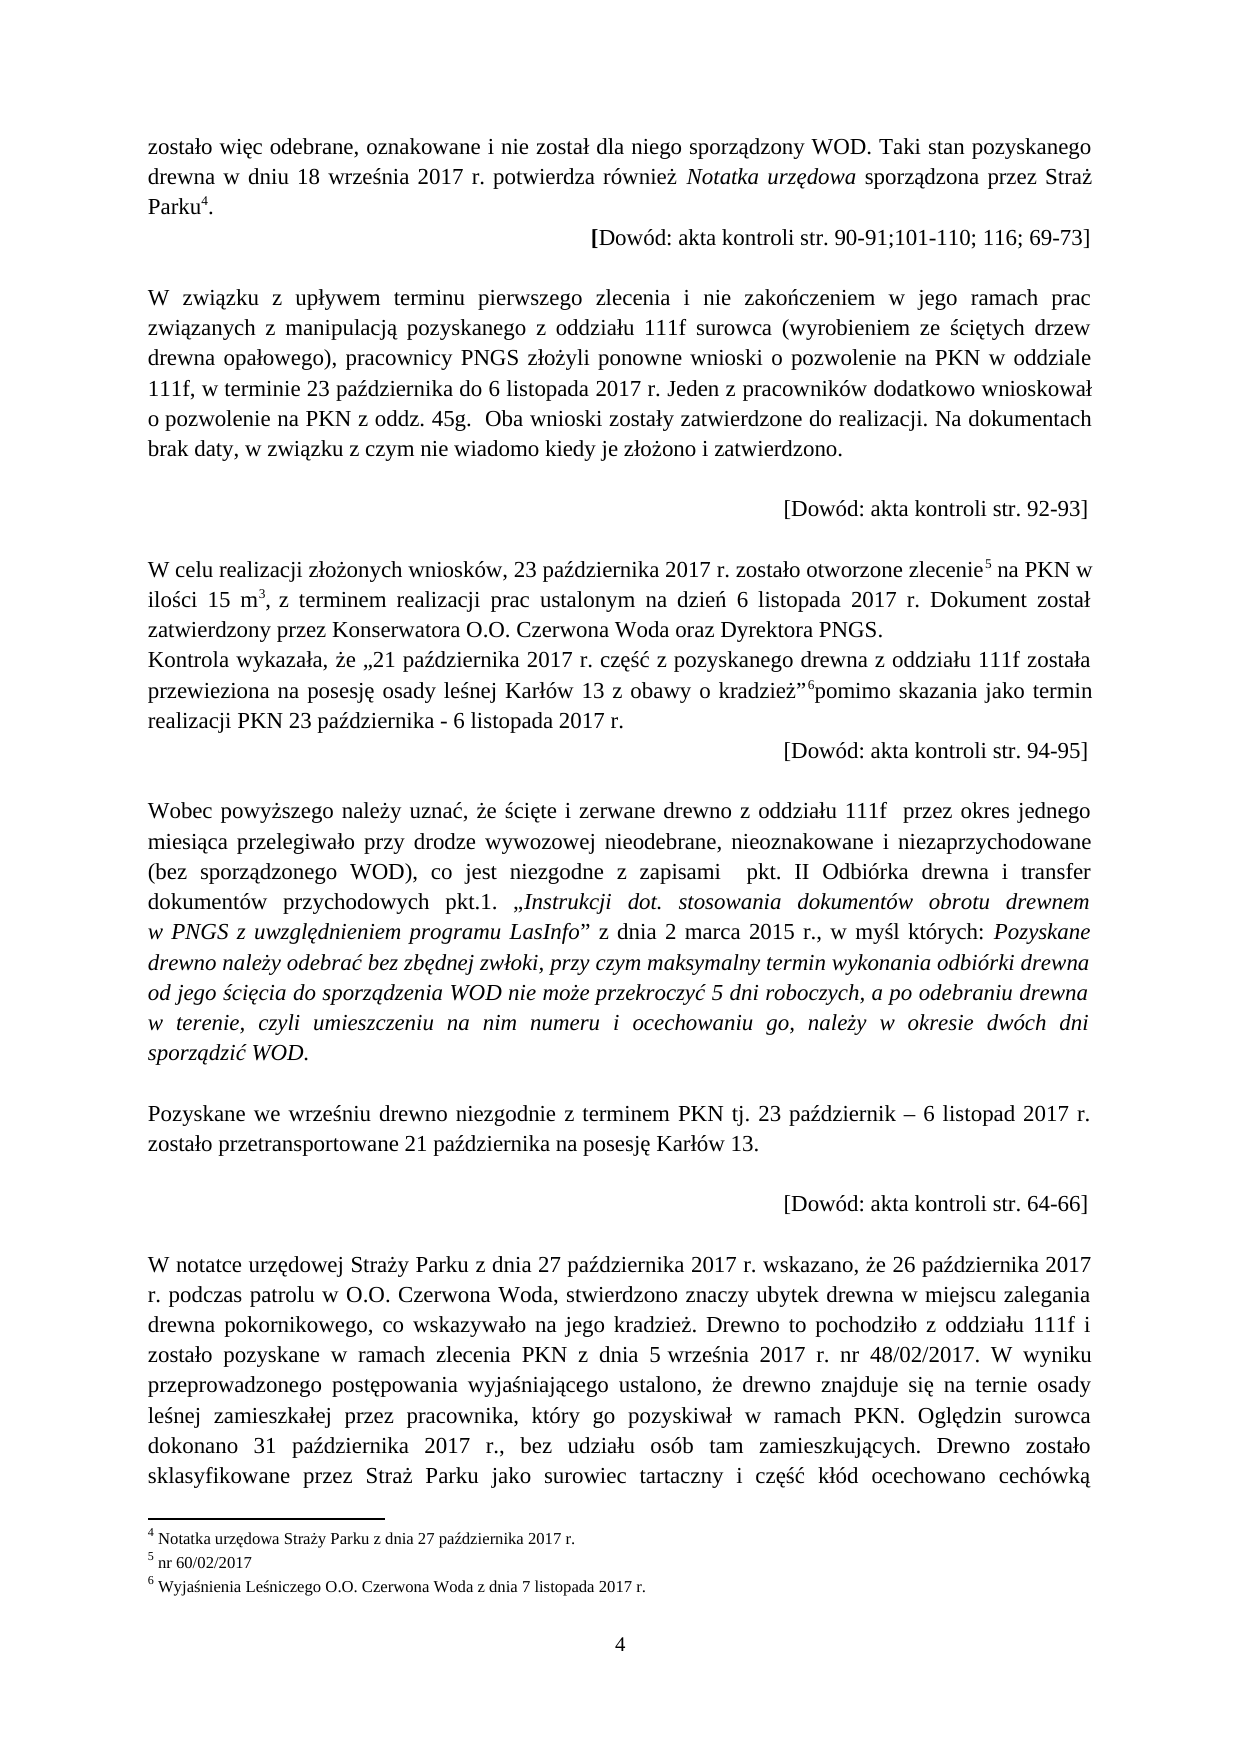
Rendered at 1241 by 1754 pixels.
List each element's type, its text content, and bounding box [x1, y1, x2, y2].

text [148, 133, 1093, 220]
text Pozyskane we wrześniu drewno niezgodnie z terminem PKN tj. 23 październik – 6 listopad 2017 r. zostało przetransportowane 21 października na posesję Karłów 13. [148, 1099, 1093, 1156]
text [Dowód: akta kontroli str. 92-93] [148, 495, 1093, 522]
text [148, 1251, 1093, 1488]
text [Dowód: akta kontroli str. 94-95] [148, 737, 1093, 763]
text Kontrola wykazała, że „21 października 2017 r. część z pozyskanego drewna z oddziału 111f została przewieziona na posesję osady leśnej Karłów 13 z obawy o kradzież”pomimo skazania jako termin realizacji PKN 23 października - 6 listopada 2017 r. [148, 646, 1093, 733]
text W związku z upływem terminu pierwszego zlecenia i nie zakończeniem w jego ramach prac związanych z manipulacją pozyskanego z oddziału 111f surowca (wyrobieniem ze ściętych drzew drewna opałowego), pracownicy PNGS złożyli ponowne wnioski o pozwolenie na PKN w oddziale 111f, w terminie 23 października do 6 listopada 2017 r. Jeden z pracowników dodatkowo wnioskował o pozwolenie na PKN z oddz. 45g. Oba wnioski zostały zatwierdzone do realizacji. Na dokumentach brak daty, w związku z czym nie wiadomo kiedy je złożono i zatwierdzono. [148, 284, 1093, 461]
text Wobec powyższego należy uznać, że ścięte i zerwane drewno z oddziału 111f przez okres jednego miesiąca przelegiwało przy drodze wywozowej nieodebrane, nieoznakowane i niezaprzychodowane (bez sporządzonego WOD), co jest niezgodne z zapisami pkt. II Odbiórka drewna i transfer dokumentów przychodowych pkt.1. „Instrukcji dot. stosowania dokumentów obrotu drewnem w PNGS z uwzględnieniem programu LasInfo” z dnia 2 marca 2015 r., w myśl których: Pozyskane drewno należy odebrać bez zbędnej zwłoki, przy czym maksymalny termin wykonania odbiórki drewna od jego ścięcia do sporządzenia WOD nie może przekroczyć 5 dni roboczych, a po odebraniu drewna w terenie, czyli umieszczeniu na nim numeru i ocechowaniu go, należy w okresie dwóch dni sporządzić WOD. [148, 797, 1093, 1066]
text [Dowód: akta kontroli str. 64-66] [148, 1190, 1093, 1217]
text [Dowód: akta kontroli str. 90-91;101-110; 116; 69-73] [443, 223, 1093, 250]
text W celu realizacji złożonych wniosków, 23 października 2017 r. zostało otworzone zlecenie na PKN w ilości 15 m3, z terminem realizacji prac ustalonym na dzień 6 listopada 2017 r. Dokument został zatwierdzony przez Konserwatora O.O. Czerwona Woda oraz Dyrektora PNGS. [148, 556, 1093, 643]
